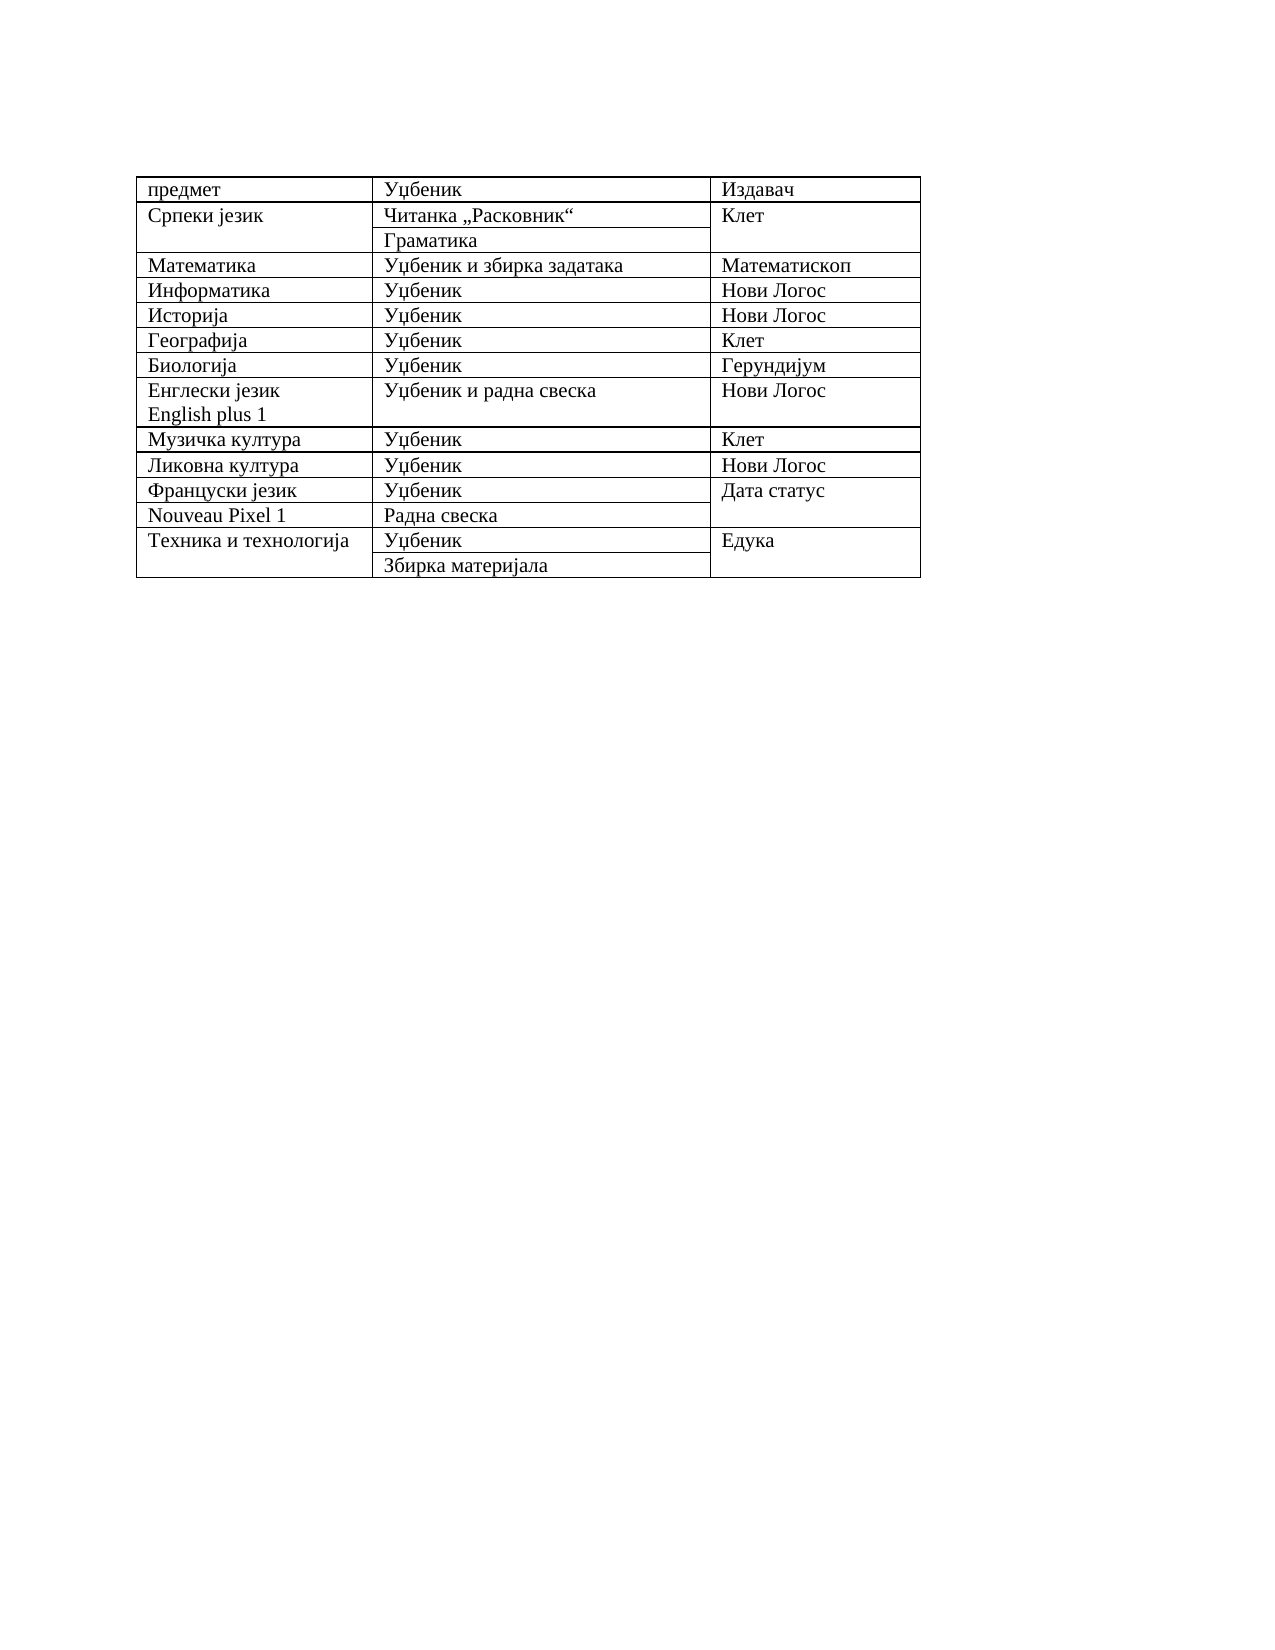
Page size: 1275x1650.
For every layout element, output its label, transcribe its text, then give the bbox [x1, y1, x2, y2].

table_cell Математика [137, 253, 372, 277]
table_header предмет [137, 178, 372, 201]
table_cell Ликовна култура [137, 453, 372, 477]
table_cell Герундијум [711, 353, 920, 377]
table_cell Математископ [711, 253, 920, 277]
table_cell Биологија [137, 353, 372, 377]
table_cell Збирка материјала [373, 553, 710, 577]
table_cell Уџбеник [373, 328, 710, 352]
table_cell Уџбеник [373, 353, 710, 377]
table_cell Нови Логос [711, 278, 920, 302]
table_header Издавач [711, 178, 920, 201]
table_cell Енглески језик English plus 1 [137, 378, 372, 426]
table_cell Уџбеник [373, 478, 710, 502]
table_cell Nouveau Pixel 1 [137, 503, 372, 527]
table_cell Уџбеник [373, 528, 710, 552]
table_cell Француски језик [137, 478, 372, 502]
table_cell Нови Логос [711, 378, 920, 426]
table_cell Уџбеник и радна свеска [373, 378, 710, 426]
table_cell Српеки језик [137, 203, 372, 252]
table_cell Уџбеник [373, 428, 710, 451]
table_cell Географија [137, 328, 372, 352]
table_cell Уџбеник [373, 278, 710, 302]
table_cell Клет [711, 203, 920, 252]
table_cell Читанка „Расковник“ [373, 203, 710, 227]
table_cell Граматика [373, 228, 710, 252]
table_cell Нови Логос [711, 453, 920, 477]
table_cell Радна свеска [373, 503, 710, 527]
table_cell Уџбеник [373, 303, 710, 327]
table_header Уџбеник [373, 178, 710, 201]
table_cell Уџбеник и збирка задатака [373, 253, 710, 277]
table_cell Дата статус [711, 478, 920, 527]
table_cell Информатика [137, 278, 372, 302]
table_cell Едука [711, 528, 920, 577]
table_cell Клет [711, 428, 920, 451]
table_cell Музичка култура [137, 428, 372, 451]
table_cell Клет [711, 328, 920, 352]
table_cell Нови Логос [711, 303, 920, 327]
table_cell Историја [137, 303, 372, 327]
table_cell Техника и технологија [137, 528, 372, 577]
table_cell Уџбеник [373, 453, 710, 477]
